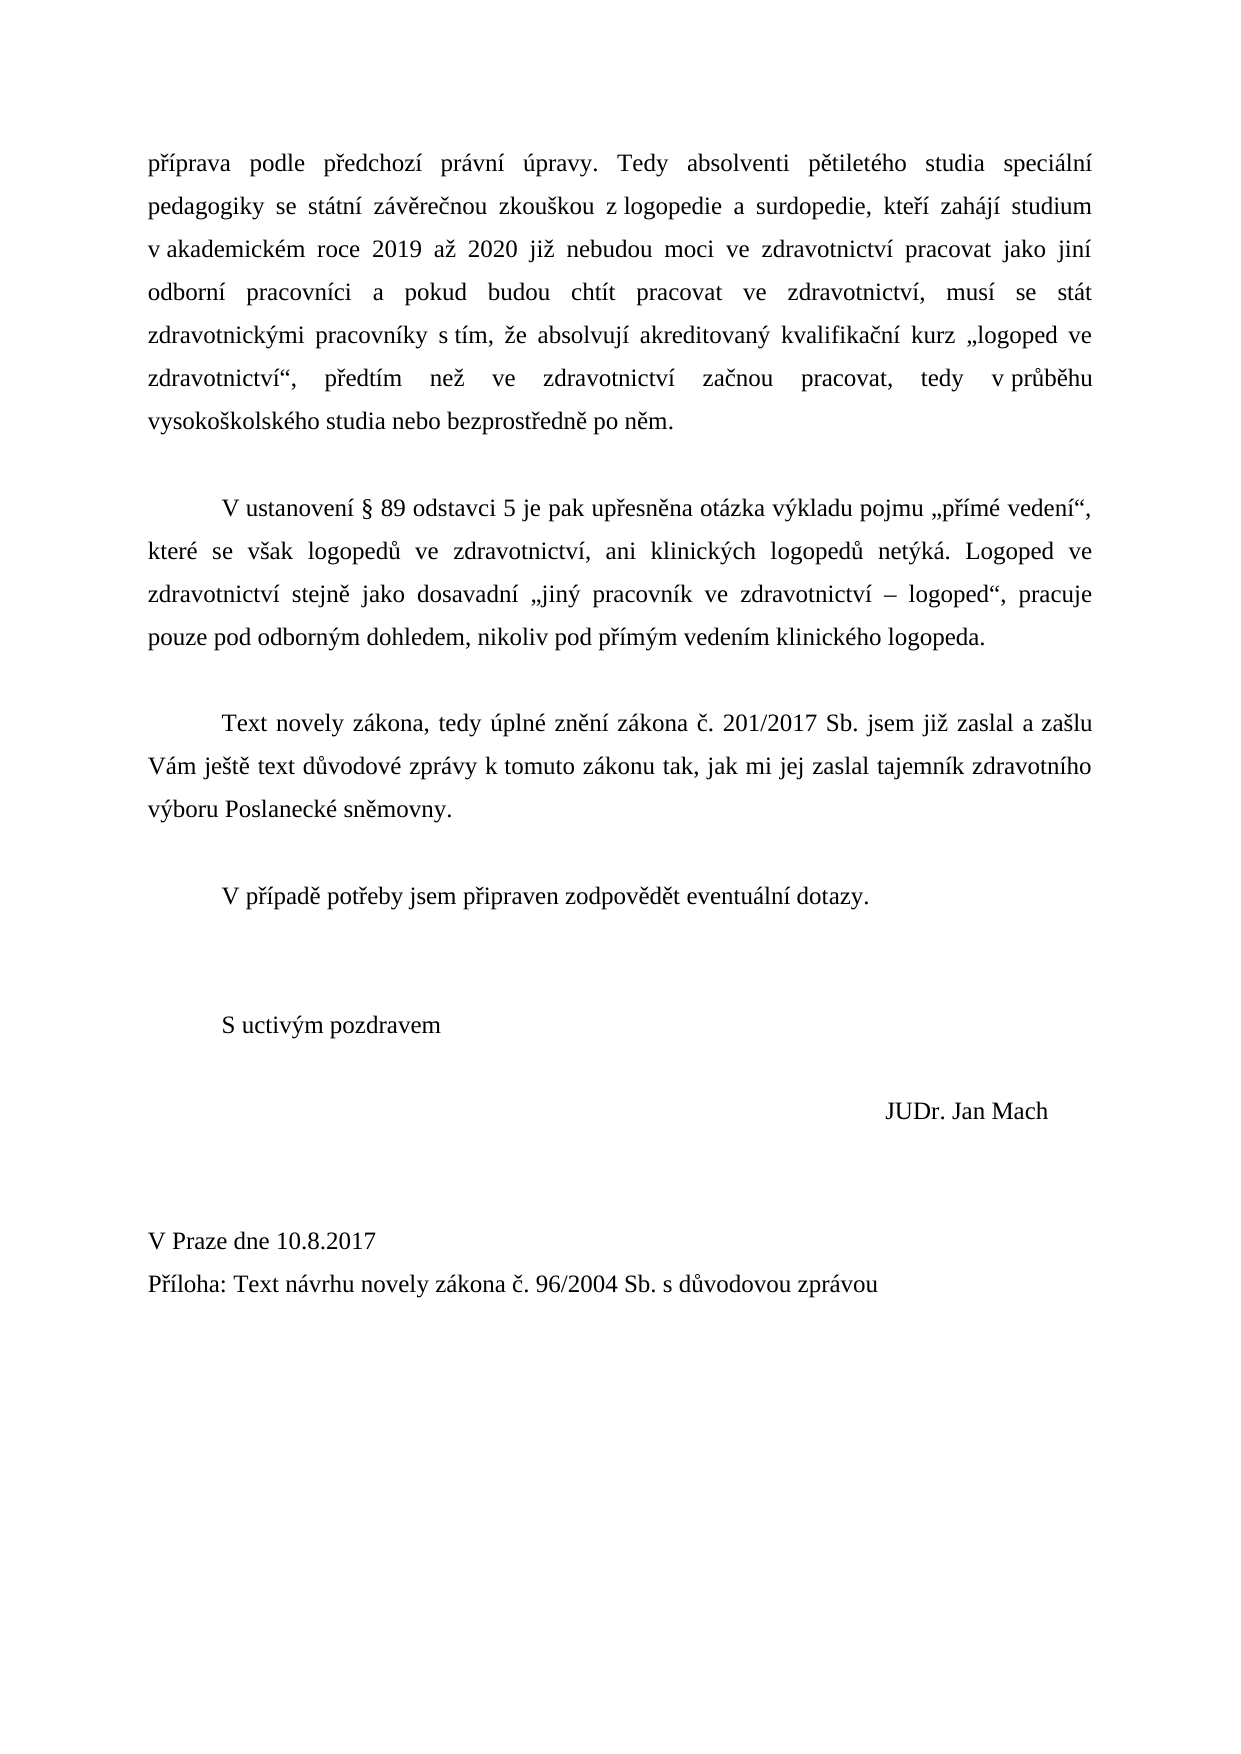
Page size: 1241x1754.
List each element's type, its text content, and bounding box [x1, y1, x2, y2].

text V případě potřeby jsem připraven zodpovědět eventuální dotazy. [148, 881, 1093, 909]
text Text novely zákona, tedy úplné znění zákona č. 201/2017 Sb. jsem již zaslal a zašlu Vám ještě text důvodové zprávy k tomuto zákonu tak, jak mi jej zaslal tajemník zdravotního výboru Poslanecké sněmovny. [148, 708, 1093, 823]
text JUDr. Jan Mach [148, 1096, 1093, 1125]
text V ustanovení § 89 odstavci 5 je pak upřesněna otázka výkladu pojmu „přímé vedení“, které se však logopedů ve zdravotnictví, ani klinických logopedů netýká. Logoped ve zdravotnictví stejně jako dosavadní „jiný pracovník ve zdravotnictví – logoped“, pracuje pouze pod odborným dohledem, nikoliv pod přímým vedením klinického logopeda. [148, 493, 1093, 651]
text Příloha: Text návrhu novely zákona č. 96/2004 Sb. s důvodovou zprávou [148, 1269, 1093, 1298]
text S uctivým pozdravem [148, 1010, 1093, 1039]
text V Praze dne 10.8.2017 [148, 1226, 1093, 1254]
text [148, 148, 1093, 435]
